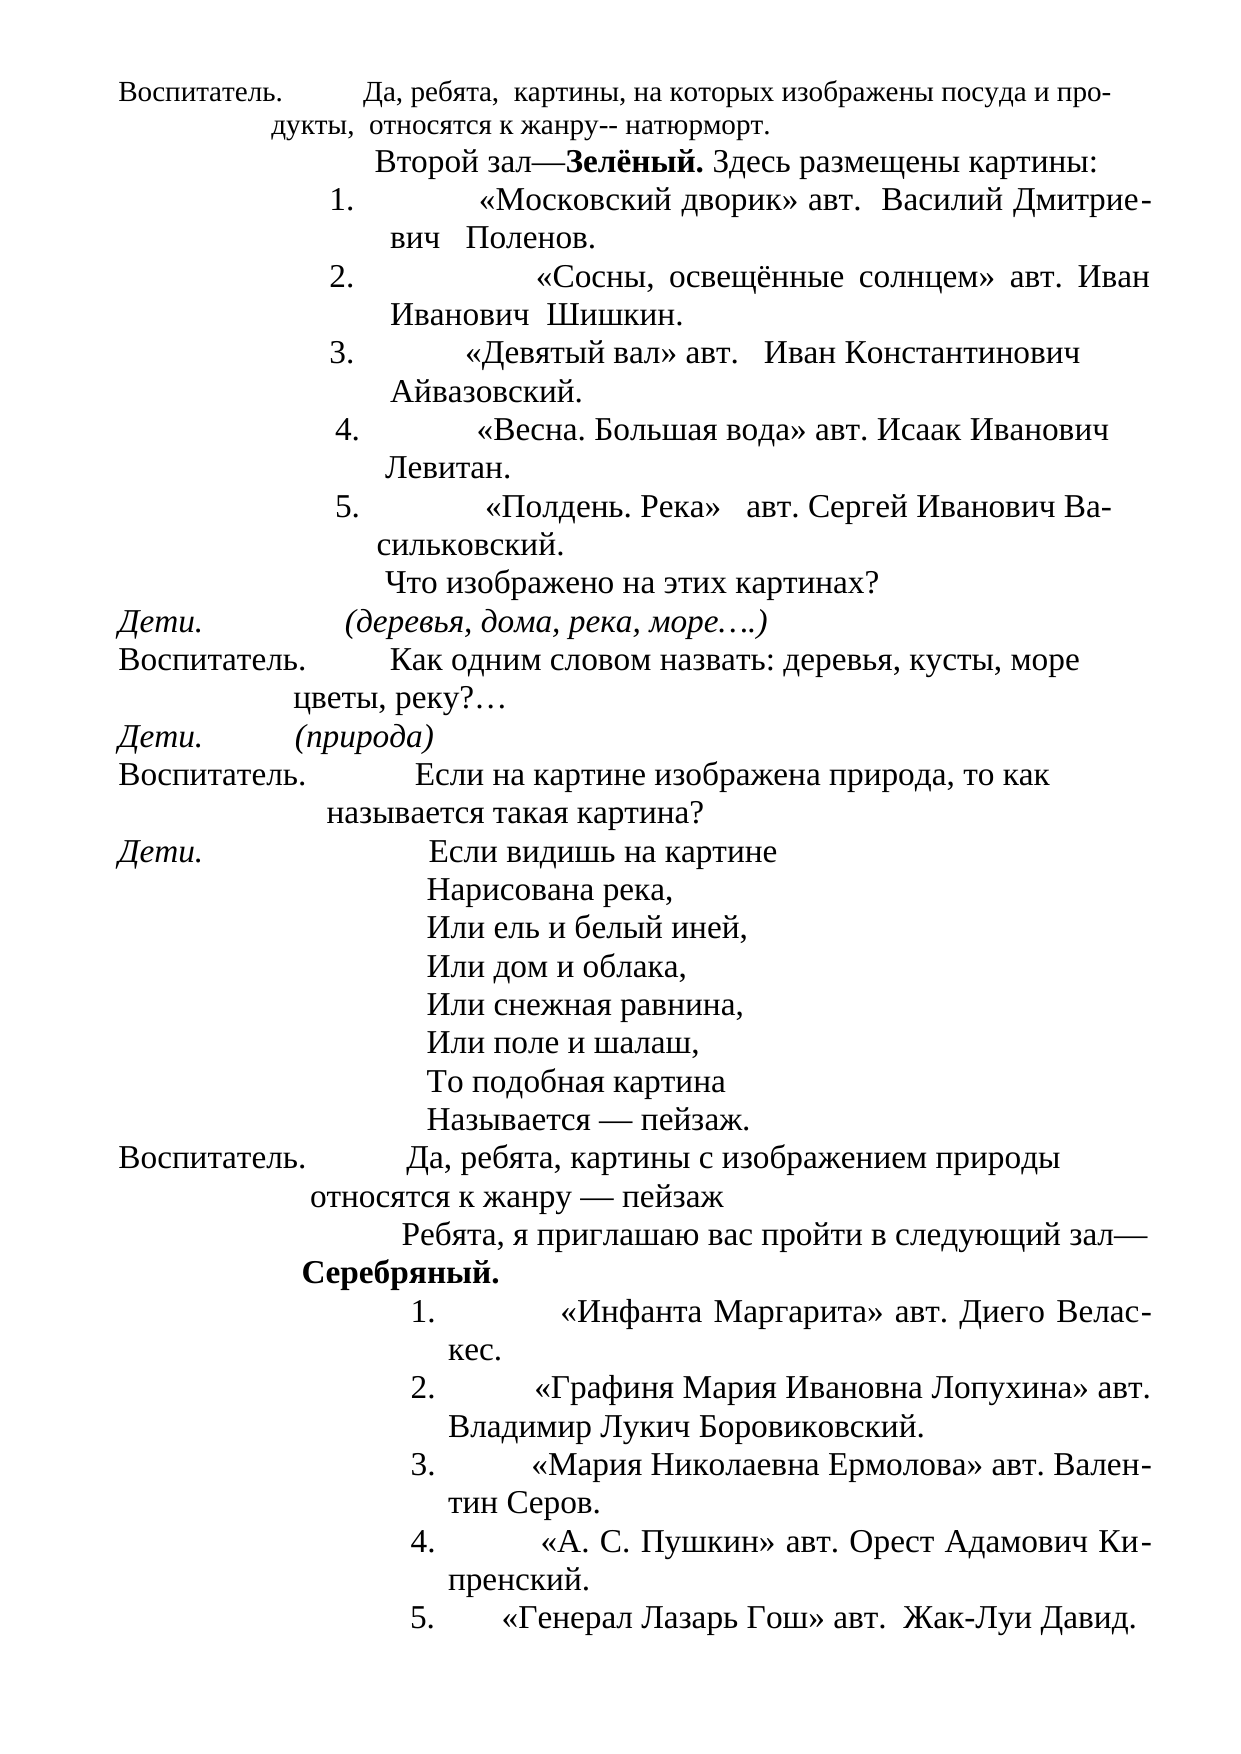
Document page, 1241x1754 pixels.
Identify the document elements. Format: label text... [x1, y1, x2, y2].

list «Девятый вал» авт. Иван Константинович [329, 333, 1152, 371]
list Айвазовский. [390, 371, 1152, 409]
text Воспитатель. Как одним словом назвать: деревья, кусты, море [118, 639, 1152, 678]
text Серебряный. [118, 1253, 1152, 1291]
text Второй зал—Зелёный. Здесь размещены картины: [118, 141, 1152, 179]
text То подобная картина [118, 1061, 1152, 1099]
list «Графиня Мария Ивановна Лопухина» авт. Владимир Лукич Боровиковский. [410, 1368, 1152, 1444]
text Воспитатель. Да, ребята, картины, на которых изображены посуда и про- [118, 74, 1152, 107]
text называется такая картина? [118, 793, 1152, 831]
text 4. «Весна. Большая вода» авт. Исаак Иванович [118, 409, 1152, 448]
list «Инфанта Маргарита» авт. Диего Веласкес. [410, 1291, 1152, 1368]
text дукты, относятся к жанру-- натюрморт. [118, 107, 1152, 141]
text Ребята, я приглашаю вас пройти в следующий зал— [118, 1214, 1152, 1253]
text Дети. (природа) [118, 716, 1152, 754]
text Воспитатель. Да, ребята, картины с изображением природы [118, 1138, 1152, 1176]
list «Сосны, освещённые солнцем» авт. Иван Иванович Шишкин. [329, 256, 1152, 333]
text 5. «Генерал Лазарь Гош» авт. Жак-Луи Давид. [118, 1598, 1152, 1636]
text сильковский. [118, 524, 1152, 563]
list «Московский дворик» авт. Василий Дмитриевич Поленов. [329, 179, 1152, 256]
text Или поле и шалаш, [118, 1023, 1152, 1061]
text Левитан. [118, 448, 1152, 486]
text Называется — пейзаж. [118, 1099, 1152, 1138]
list «Мария Николаевна Ермолова» авт. Валентин Серов. [410, 1444, 1152, 1521]
text Или снежная равнина, [118, 984, 1152, 1023]
text Или дом и облака, [118, 946, 1152, 984]
text относятся к жанру — пейзаж [118, 1176, 1152, 1214]
text цветы, реку?… [118, 678, 1152, 716]
text Дети. (деревья, дома, река, море….) [118, 601, 1152, 639]
list «А. С. Пушкин» авт. Орест Адамович Кипренский. [410, 1521, 1152, 1598]
text Что изображено на этих картинах? [118, 563, 1152, 601]
text Дети. Если видишь на картине [118, 831, 1152, 869]
text Воспитатель. Если на картине изображена природа, то как [118, 754, 1152, 793]
text Или ель и белый иней, [118, 908, 1152, 946]
text Нарисована река, [118, 869, 1152, 908]
text 5. «Полдень. Река» авт. Сергей Иванович Ва- [118, 486, 1152, 524]
